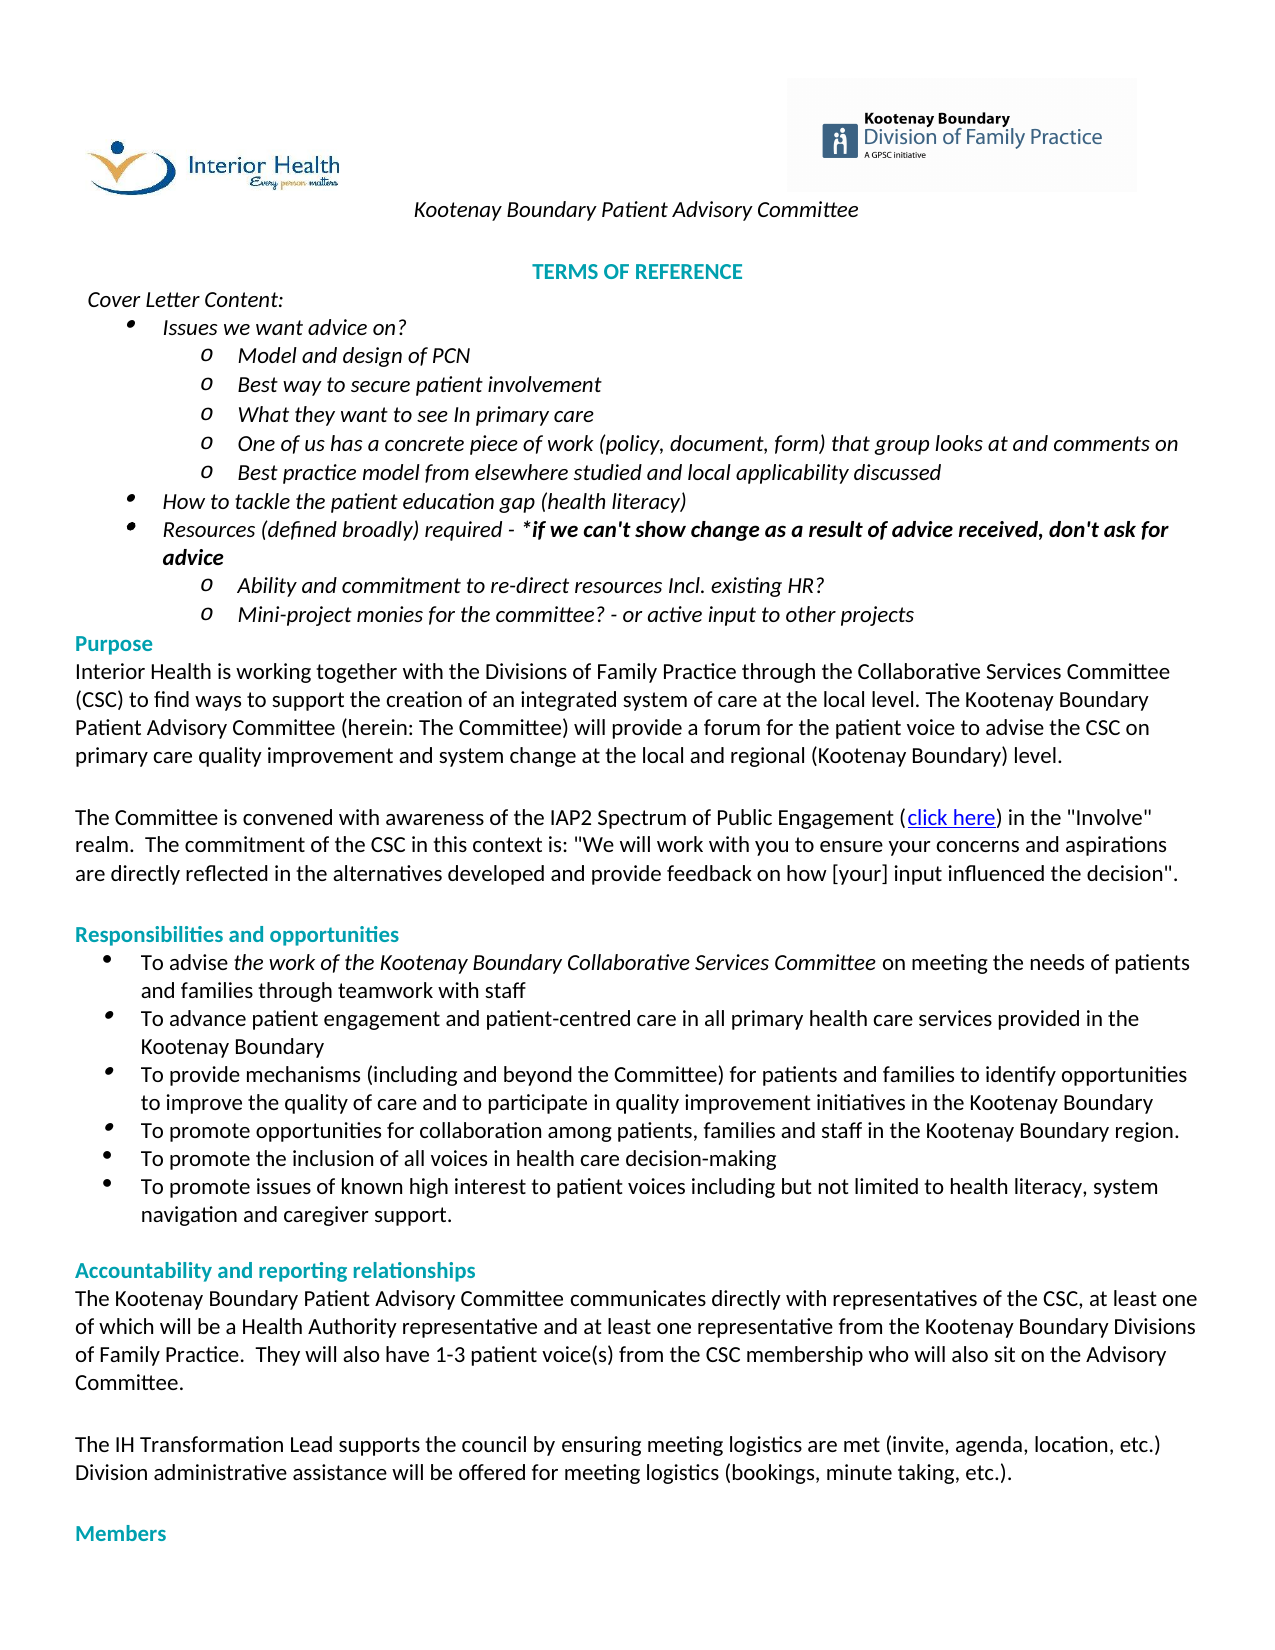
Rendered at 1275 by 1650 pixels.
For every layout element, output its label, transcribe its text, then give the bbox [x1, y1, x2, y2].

list To advise the work of the Kootenay Boundary Collaborative Services Committee on meeting the needs of patients and families through teamwork with staff [103, 948, 1200, 1004]
text Responsibilities and opportunities [75, 920, 1200, 948]
list Best way to secure patient involvement [200, 370, 1200, 399]
list To promote issues of known high interest to patient voices including but not limited to health literacy, system navigation and caregiver support. [103, 1172, 1200, 1228]
text Terms of Reference [75, 257, 1200, 285]
text The Committee is convened with awareness of the IAP2 Spectrum of Public Engagement (click here) in the "Involve" realm. The commitment of the CSC in this context is: "We will work with you to ensure your concerns and aspirations are directly reflected in the alternatives developed and provide feedback on how [your] input influenced the decision". [75, 803, 1200, 887]
text Accountability and reporting relationships [75, 1256, 1200, 1284]
list One of us has a concrete piece of work (policy, document, form) that group looks at and comments on [200, 428, 1200, 458]
list Mini-project monies for the committee? - or active input to other projects [200, 600, 1200, 629]
picture [85, 139, 340, 196]
text The Kootenay Boundary Patient Advisory Committee communicates directly with representatives of the CSC, at least one of which will be a Health Authority representative and at least one representative from the Kootenay Boundary Divisions of Family Practice. They will also have 1-3 patient voice(s) from the CSC membership who will also sit on the Advisory Committee. [75, 1284, 1200, 1396]
list To provide mechanisms (including and beyond the Committee) for patients and families to identify opportunities to improve the quality of care and to participate in quality improvement initiatives in the Kootenay Boundary [103, 1060, 1200, 1116]
list Best practice model from elsewhere studied and local applicability discussed [200, 458, 1200, 487]
list Ability and commitment to re-direct resources Incl. existing HR? [200, 571, 1200, 600]
list Issues we want advice on? [125, 313, 1200, 341]
list To promote the inclusion of all voices in health care decision-making [103, 1144, 1200, 1172]
list To promote opportunities for collaboration among patients, families and staff in the Kootenay Boundary region. [103, 1116, 1200, 1144]
list To advance patient engagement and patient-centred care in all primary health care services provided in the Kootenay Boundary [103, 1004, 1200, 1060]
text Interior Health is working together with the Divisions of Family Practice through the Collaborative Services Committee (CSC) to find ways to support the creation of an integrated system of care at the local level. The Kootenay Boundary Patient Advisory Committee (herein: The Committee) will provide a forum for the patient voice to advise the CSC on primary care quality improvement and system change at the local and regional (Kootenay Boundary) level. [75, 657, 1200, 769]
text The IH Transformation Lead supports the council by ensuring meeting logistics are met (invite, agenda, location, etc.) Division administrative assistance will be offered for meeting logistics (bookings, minute taking, etc.). [75, 1430, 1200, 1486]
text Purpose [75, 629, 1200, 657]
list How to tackle the patient education gap (health literacy) [125, 487, 1200, 515]
text Cover Letter Content: [87, 285, 1200, 313]
text Kootenay Boundary Patient Advisory Committee [75, 196, 1200, 223]
text Members [75, 1519, 1200, 1547]
list Resources (defined broadly) required - *if we can't show change as a result of advice received, don't ask for advice [125, 515, 1200, 571]
list What they want to see In primary care [200, 399, 1200, 428]
list Model and design of PCN [200, 341, 1200, 370]
